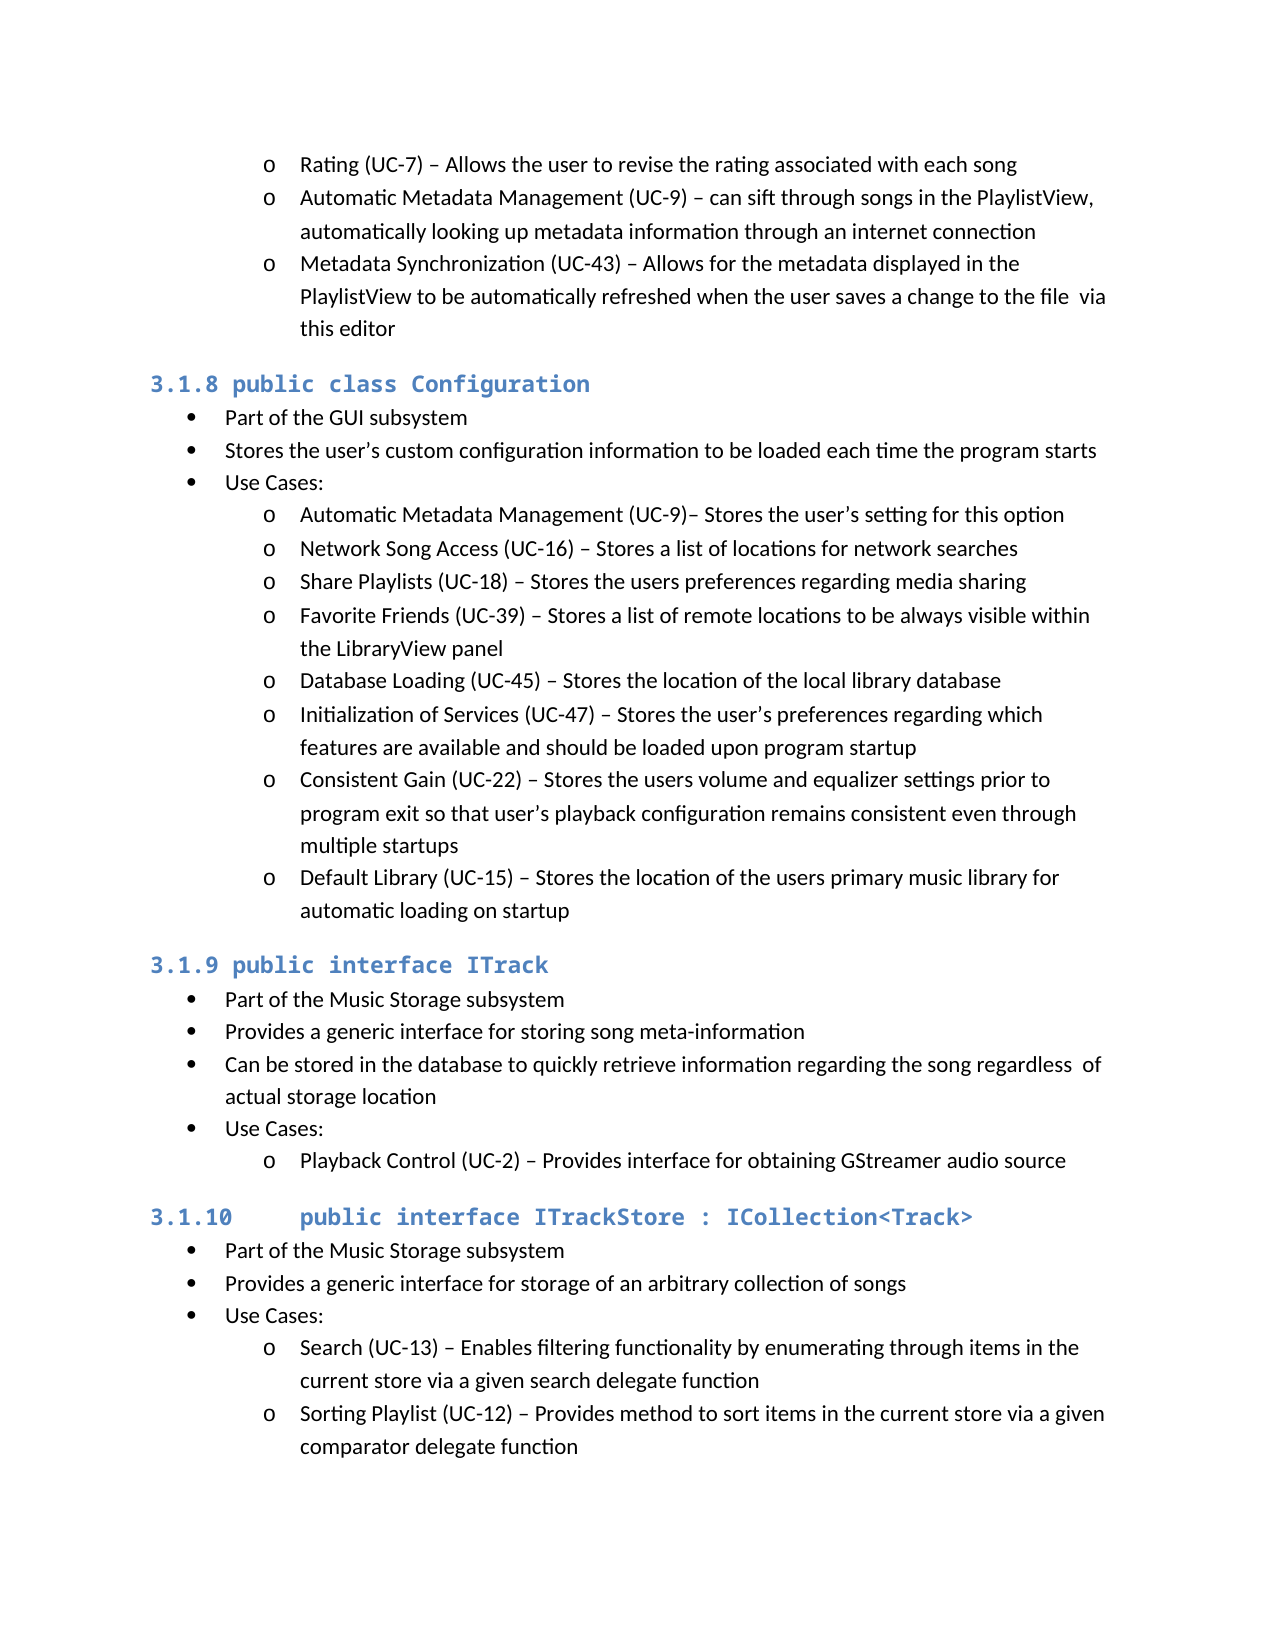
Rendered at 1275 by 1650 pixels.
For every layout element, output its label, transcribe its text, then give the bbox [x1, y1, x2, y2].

list Automatic Metadata Management (UC-9) – can sift through songs in the PlaylistView, automatically looking up metadata information through an internet connection [262, 183, 1125, 245]
list Part of the Music Storage subsystem [187, 1237, 1125, 1264]
list Use Cases: [187, 1114, 1125, 1142]
list Share Playlists (UC-18) – Stores the users preferences regarding media sharing [262, 567, 1125, 596]
subtitle public interface ITrackStore : ICollection<Track> [150, 1201, 1125, 1232]
subtitle public class Configuration [150, 368, 1125, 399]
list Database Loading (UC-45) – Stores the location of the local library database [262, 666, 1125, 695]
list Automatic Metadata Management (UC-9)– Stores the user’s setting for this option [262, 500, 1125, 529]
list Stores the user’s custom configuration information to be loaded each time the program starts [187, 436, 1125, 464]
list Default Library (UC-15) – Stores the location of the users primary music library for automatic loading on startup [262, 863, 1125, 924]
list Part of the Music Storage subsystem [187, 985, 1125, 1013]
subtitle public interface ITrack [150, 949, 1125, 981]
list Provides a generic interface for storing song meta-information [187, 1017, 1125, 1046]
list Use Cases: [187, 1301, 1125, 1329]
list Search (UC-13) – Enables filtering functionality by enumerating through items in the current store via a given search delegate function [262, 1333, 1125, 1394]
list Network Song Access (UC-16) – Stores a list of locations for network searches [262, 534, 1125, 563]
list Metadata Synchronization (UC-43) – Allows for the metadata displayed in the PlaylistView to be automatically refreshed when the user saves a change to the file via this editor [262, 249, 1125, 343]
list Favorite Friends (UC-39) – Stores a list of remote locations to be always visible within the LibraryView panel [262, 601, 1125, 662]
list Sorting Playlist (UC-12) – Provides method to sort items in the current store via a given comparator delegate function [262, 1399, 1125, 1460]
list Provides a generic interface for storage of an arbitrary collection of songs [187, 1269, 1125, 1297]
list Use Cases: [187, 468, 1125, 496]
list Consistent Gain (UC-22) – Stores the users volume and equalizer settings prior to program exit so that user’s playback configuration remains consistent even through multiple startups [262, 765, 1125, 859]
list Can be stored in the database to quickly retrieve information regarding the song regardless of actual storage location [187, 1050, 1125, 1110]
list Rating (UC-7) – Allows the user to revise the rating associated with each song [262, 150, 1125, 179]
list Initialization of Services (UC-47) – Stores the user’s preferences regarding which features are available and should be loaded upon program startup [262, 700, 1125, 761]
list Playback Control (UC-2) – Provides interface for obtaining GStreamer audio source [262, 1146, 1125, 1175]
list Part of the GUI subsystem [187, 403, 1125, 432]
